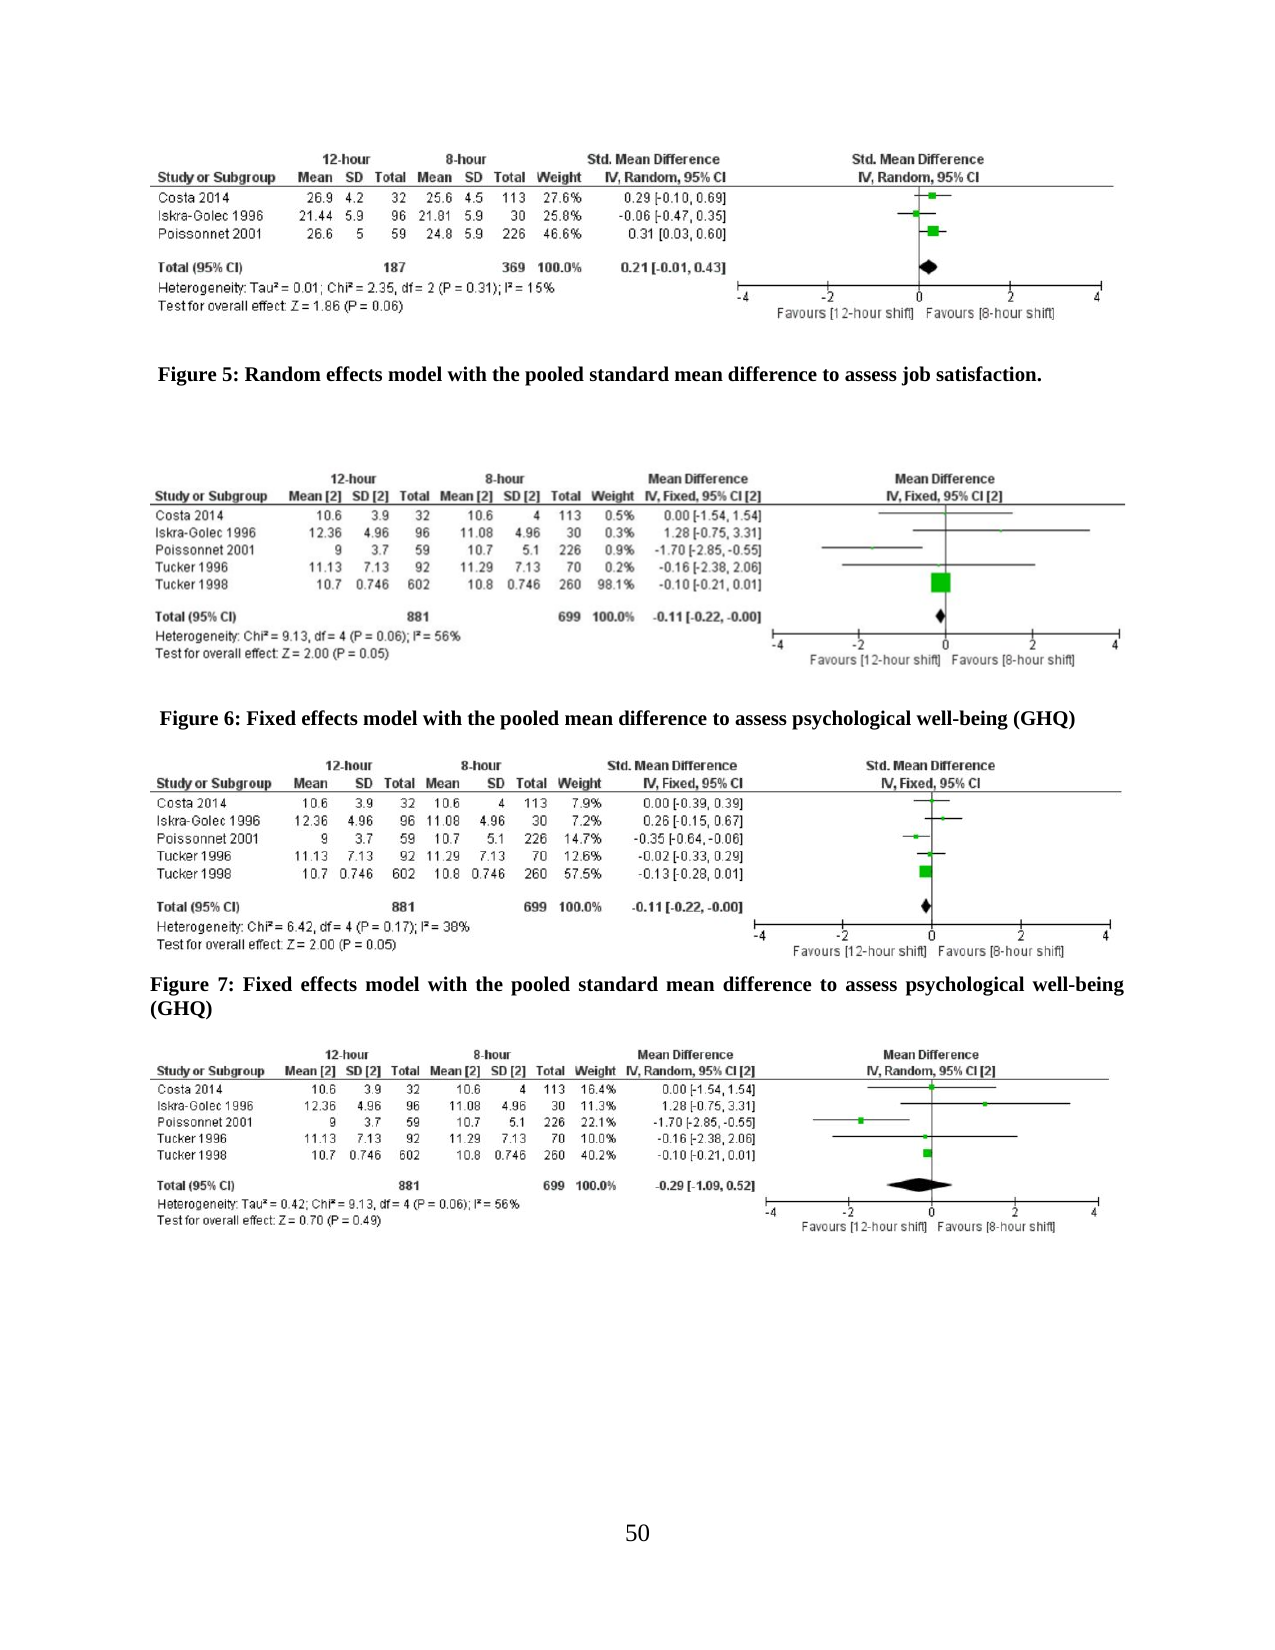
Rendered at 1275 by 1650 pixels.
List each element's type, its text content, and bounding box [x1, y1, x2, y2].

picture [150, 754, 1125, 972]
picture [150, 467, 1125, 679]
picture [150, 1048, 1127, 1241]
picture [150, 150, 1125, 338]
